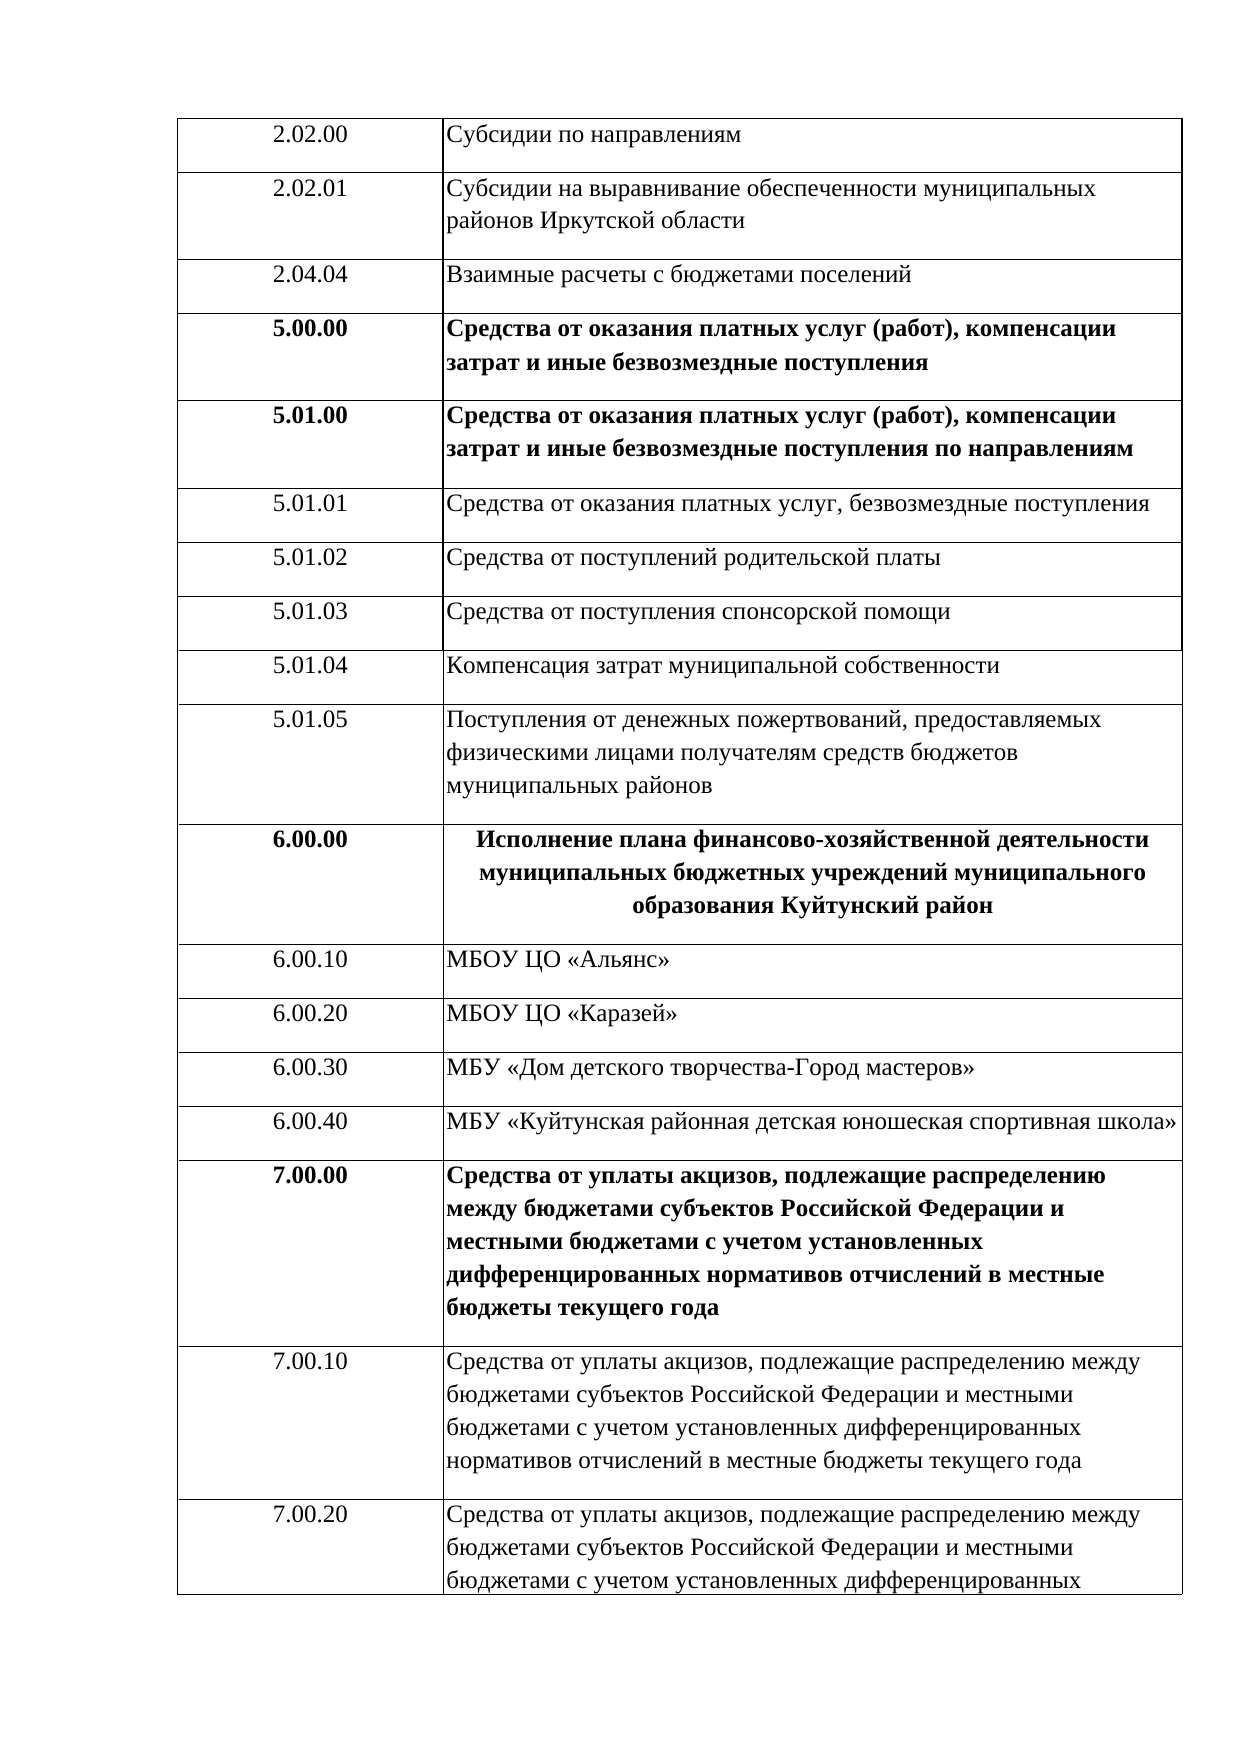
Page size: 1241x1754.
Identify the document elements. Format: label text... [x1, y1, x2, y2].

table_cell 7.00.20 [178, 1500, 443, 1594]
table_cell Компенсация затрат муниципальной собственности [444, 651, 1182, 704]
table_cell 5.01.02 [178, 543, 442, 596]
table_cell 5.00.00 [178, 314, 442, 400]
table_cell Средства от поступлений родительской платы [444, 543, 1181, 596]
table_cell МБОУ ЦО «Каразей» [444, 999, 1182, 1052]
table_cell Средства от оказания платных услуг (работ), компенсации затрат и иные безвозмездные поступления [444, 314, 1181, 400]
table_cell 5.01.00 [178, 401, 442, 488]
table_cell 5.01.05 [178, 705, 443, 824]
table_cell 6.00.00 [178, 825, 443, 944]
table_cell 6.00.10 [178, 945, 443, 998]
table_cell 2.04.04 [178, 260, 442, 313]
table_cell 6.00.40 [178, 1107, 443, 1160]
table_cell Исполнение плана финансово-хозяйственной деятельности муниципальных бюджетных учреждений муниципального образования Куйтунский район [444, 825, 1182, 944]
table_cell Взаимные расчеты с бюджетами поселений [444, 260, 1181, 313]
table_cell 7.00.00 [178, 1161, 443, 1346]
table_cell 6.00.20 [178, 999, 443, 1052]
table_cell МБУ «Дом детского творчества-Город мастеров» [444, 1053, 1182, 1106]
table_cell 5.01.03 [178, 597, 442, 650]
table_cell 5.01.01 [178, 489, 442, 542]
table_cell 6.00.30 [178, 1053, 443, 1106]
table_cell МБОУ ЦО «Альянс» [444, 945, 1182, 998]
table_cell Поступления от денежных пожертвований, предоставляемых физическими лицами получателям средств бюджетов муниципальных районов [444, 705, 1182, 824]
table_cell 2.02.00 [178, 119, 442, 172]
table_cell МБУ «Куйтунская районная детская юношеская спортивная школа» [444, 1107, 1182, 1160]
table_cell Субсидии по направлениям [444, 119, 1181, 172]
table_cell Субсидии на выравнивание обеспеченности муниципальных районов Иркутской области [444, 173, 1181, 259]
table_cell Средства от поступления спонсорской помощи [444, 597, 1181, 650]
table_cell Средства от оказания платных услуг, безвозмездные поступления [444, 489, 1181, 542]
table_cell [444, 1500, 1182, 1594]
table_cell Средства от оказания платных услуг (работ), компенсации затрат и иные безвозмездные поступления по направлениям [444, 401, 1181, 488]
table_cell 2.02.01 [178, 173, 442, 259]
table_cell 5.01.04 [178, 651, 443, 704]
table_cell Средства от уплаты акцизов, подлежащие распределению между бюджетами субъектов Российской Федерации и местными бюджетами с учетом установленных дифференцированных нормативов отчислений в местные бюджеты текущего года [444, 1347, 1182, 1499]
table_cell 7.00.10 [178, 1347, 443, 1499]
table_cell Средства от уплаты акцизов, подлежащие распределению между бюджетами субъектов Российской Федерации и местными бюджетами с учетом установленных дифференцированных нормативов отчислений в местные бюджеты текущего года [444, 1161, 1182, 1346]
